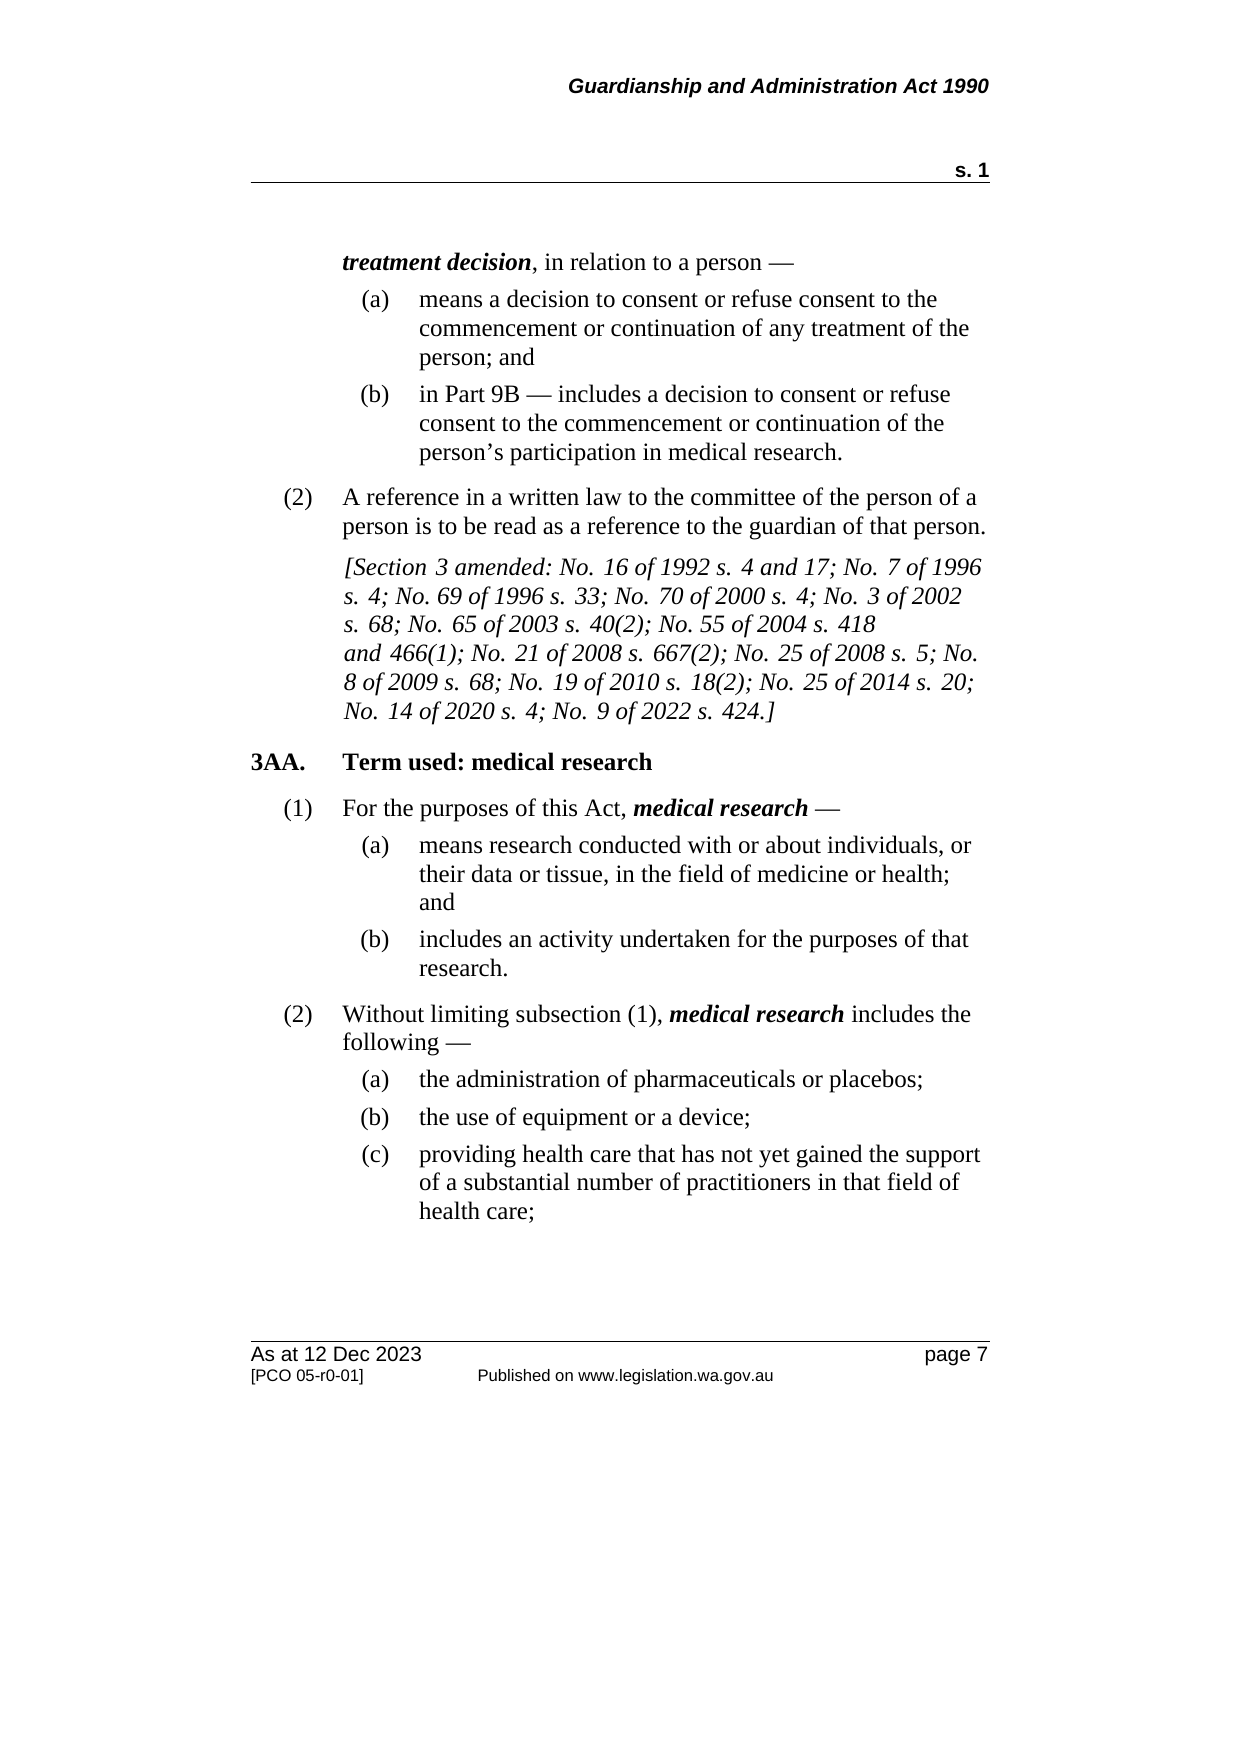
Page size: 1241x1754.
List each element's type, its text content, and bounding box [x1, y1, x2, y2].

text (b) in Part 9B — includes a decision to consent or refuse consent to the commencement or continuation of the person’s participation in medical research. [251, 379, 990, 465]
text [Section 3 amended: No. 16 of 1992 s. 4 and 17; No. 7 of 1996 s. 4; No. 69 of 1996 s. 33; No. 70 of 2000 s. 4; No. 3 of 2002 s. 68; No. 65 of 2003 s. 40(2); No. 55 of 2004 s. 418 and 466(1); No. 21 of 2008 s. 667(2); No. 25 of 2008 s. 5; No. 8 of 2009 s. 68; No. 19 of 2010 s. 18(2); No. 25 of 2014 s. 20; No. 14 of 2020 s. 4; No. 9 of 2022 s. 424.] [251, 552, 990, 724]
text (a) means a decision to consent or refuse consent to the commencement or continuation of any treatment of the person; and [251, 284, 990, 371]
text (c) providing health care that has not yet gained the support of a substantial number of practitioners in that field of health care; [251, 1139, 990, 1225]
text (b) the use of equipment or a device; [251, 1102, 990, 1130]
text treatment decision, in relation to a person — [251, 247, 990, 276]
text (a) means research conducted with or about individuals, or their data or tissue, in the field of medicine or health; and [251, 830, 990, 916]
text (a) the administration of pharmaceuticals or placebos; [251, 1064, 990, 1093]
text (1) For the purposes of this Act, medical research — [251, 793, 990, 822]
subtitle 3AA. Term used: medical research [251, 747, 990, 776]
text (b) includes an activity undertaken for the purposes of that research. [251, 924, 990, 982]
text (2) A reference in a written law to the committee of the person of a person is to be read as a reference to the guardian of that person. [251, 482, 990, 539]
text (2) Without limiting subsection (1), medical research includes the following — [251, 999, 990, 1056]
